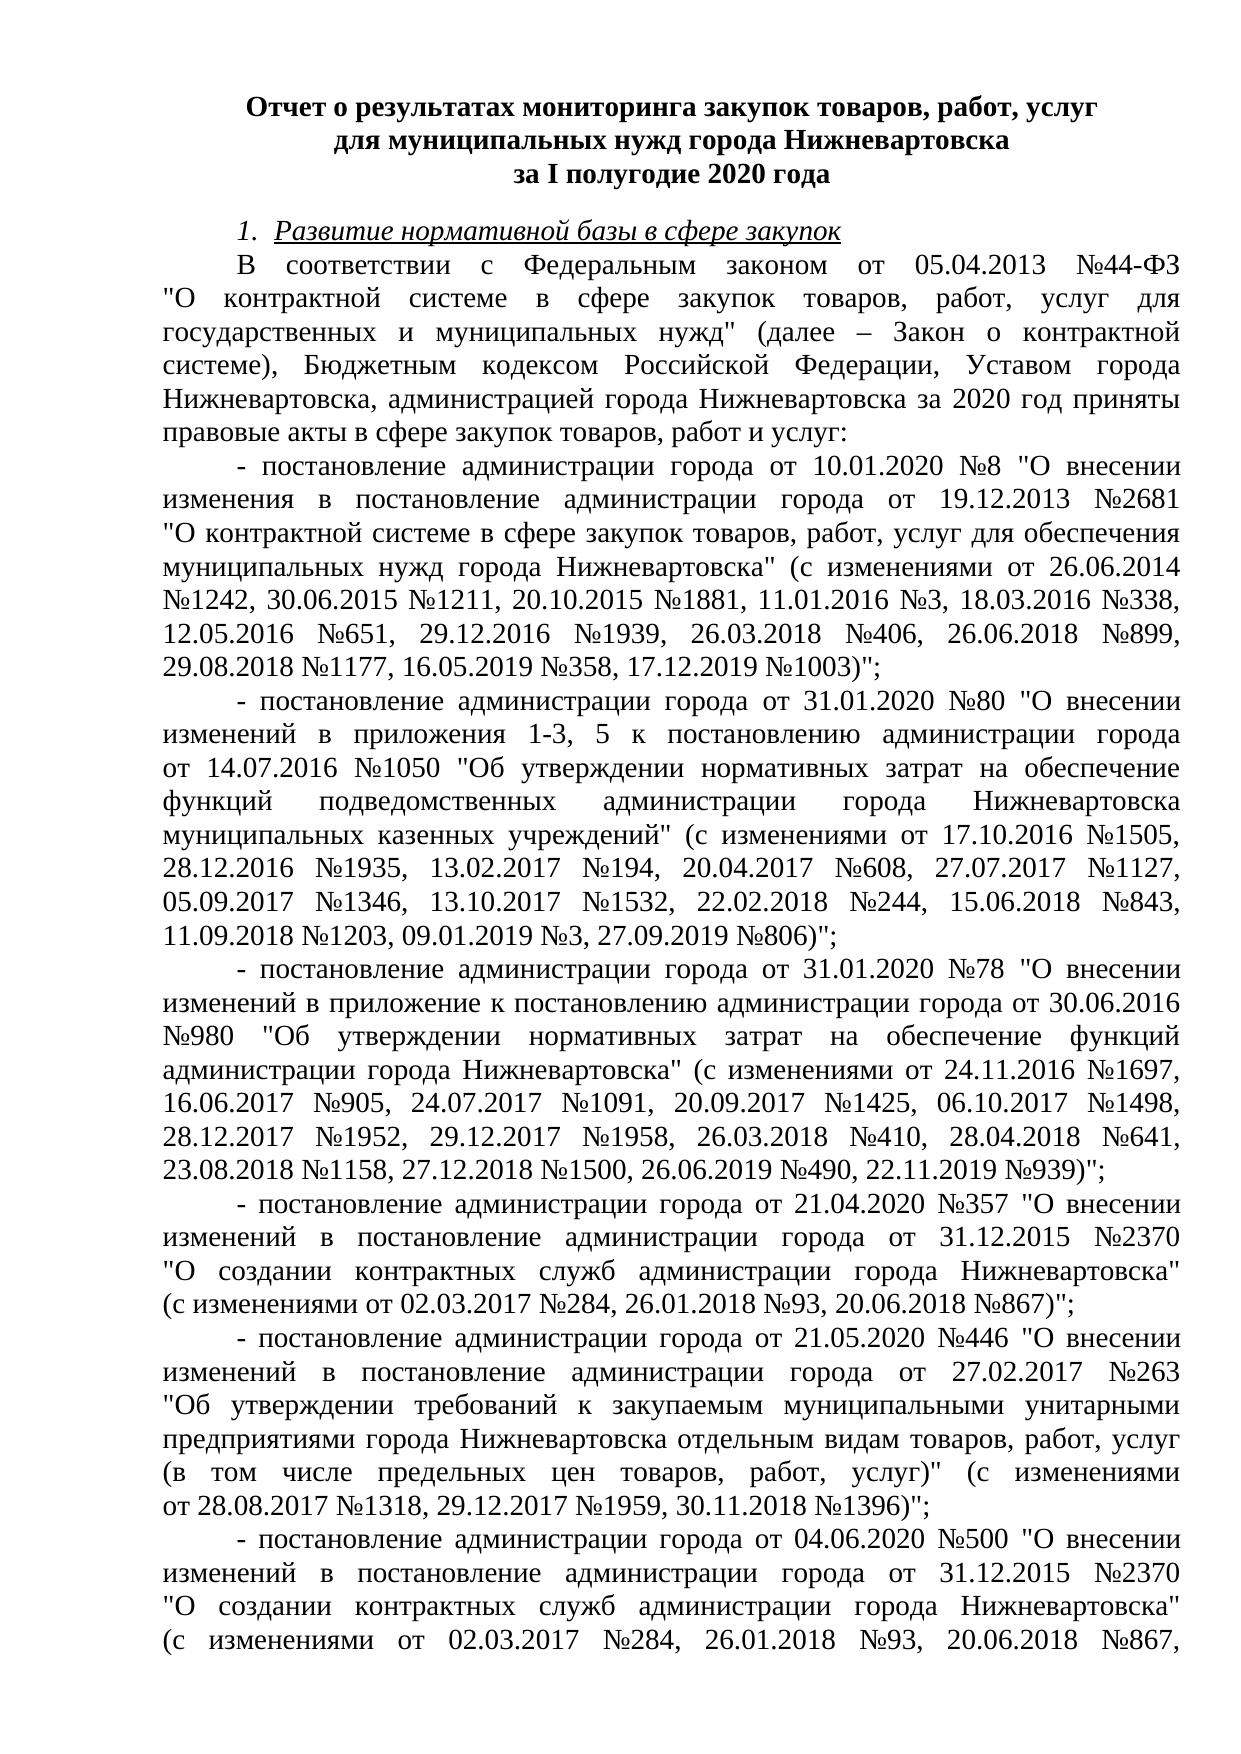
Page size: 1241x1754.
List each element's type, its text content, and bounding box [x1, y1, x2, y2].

text - постановление администрации города от 21.04.2020 №357 "О внесении изменений в постановление администрации города от 31.12.2015 №2370 "О создании контрактных служб администрации города Нижневартовска" (с изменениями от 02.03.2017 №284, 26.01.2018 №93, 20.06.2018 №867)"; [162, 1186, 1181, 1320]
text - постановление администрации города от 31.01.2020 №78 "О внесении изменений в приложение к постановлению администрации города от 30.06.2016 №980 "Об утверждении нормативных затрат на обеспечение функций администрации города Нижневартовска" (с изменениями от 24.11.2016 №1697, 16.06.2017 №905, 24.07.2017 №1091, 20.09.2017 №1425, 06.10.2017 №1498, 28.12.2017 №1952, 29.12.2017 №1958, 26.03.2018 №410, 28.04.2018 №641, 23.08.2018 №1158, 27.12.2018 №1500, 26.06.2019 №490, 22.11.2019 №939)"; [162, 951, 1181, 1186]
text В соответствии с Федеральным законом от 05.04.2013 №44-ФЗ "О контрактной системе в сфере закупок товаров, работ, услуг для государственных и муниципальных нужд" (далее – Закон о контрактной системе), Бюджетным кодексом Российской Федерации, Уставом города Нижневартовска, администрацией города Нижневартовска за 2020 год приняты правовые акты в сфере закупок товаров, работ и услуг: [162, 247, 1181, 448]
list Развитие нормативной базы в сфере закупок [236, 213, 1181, 247]
text Отчет о результатах мониторинга закупок товаров, работ, услуг [162, 89, 1181, 122]
text - постановление администрации города от 31.01.2020 №80 "О внесении изменений в приложения 1-3, 5 к постановлению администрации города от 14.07.2016 №1050 "Об утверждении нормативных затрат на обеспечение функций подведомственных администрации города Нижневартовска муниципальных казенных учреждений" (с изменениями от 17.10.2016 №1505, 28.12.2016 №1935, 13.02.2017 №194, 20.04.2017 №608, 27.07.2017 №1127, 05.09.2017 №1346, 13.10.2017 №1532, 22.02.2018 №244, 15.06.2018 №843, 11.09.2018 №1203, 09.01.2019 №3, 27.09.2019 №806)"; [162, 683, 1181, 951]
text для муниципальных нужд города Нижневартовска [162, 122, 1181, 156]
text - постановление администрации города от 10.01.2020 №8 "О внесении изменения в постановление администрации города от 19.12.2013 №2681 "О контрактной системе в сфере закупок товаров, работ, услуг для обеспечения муниципальных нужд города Нижневартовска" (с изменениями от 26.06.2014 №1242, 30.06.2015 №1211, 20.10.2015 №1881, 11.01.2016 №3, 18.03.2016 №338, 12.05.2016 №651, 29.12.2016 №1939, 26.03.2018 №406, 26.06.2018 №899, 29.08.2018 №1177, 16.05.2019 №358, 17.12.2019 №1003)"; [162, 448, 1181, 683]
text за I полугодие 2020 года [162, 156, 1181, 189]
text - постановление администрации города от 21.05.2020 №446 "О внесении изменений в постановление администрации города от 27.02.2017 №263 "Об утверждении требований к закупаемым муниципальными унитарными предприятиями города Нижневартовска отдельным видам товаров, работ, услуг (в том числе предельных цен товаров, работ, услуг)" (с изменениями от 28.08.2017 №1318, 29.12.2017 №1959, 30.11.2018 №1396)"; [162, 1320, 1181, 1521]
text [162, 1521, 1181, 1656]
